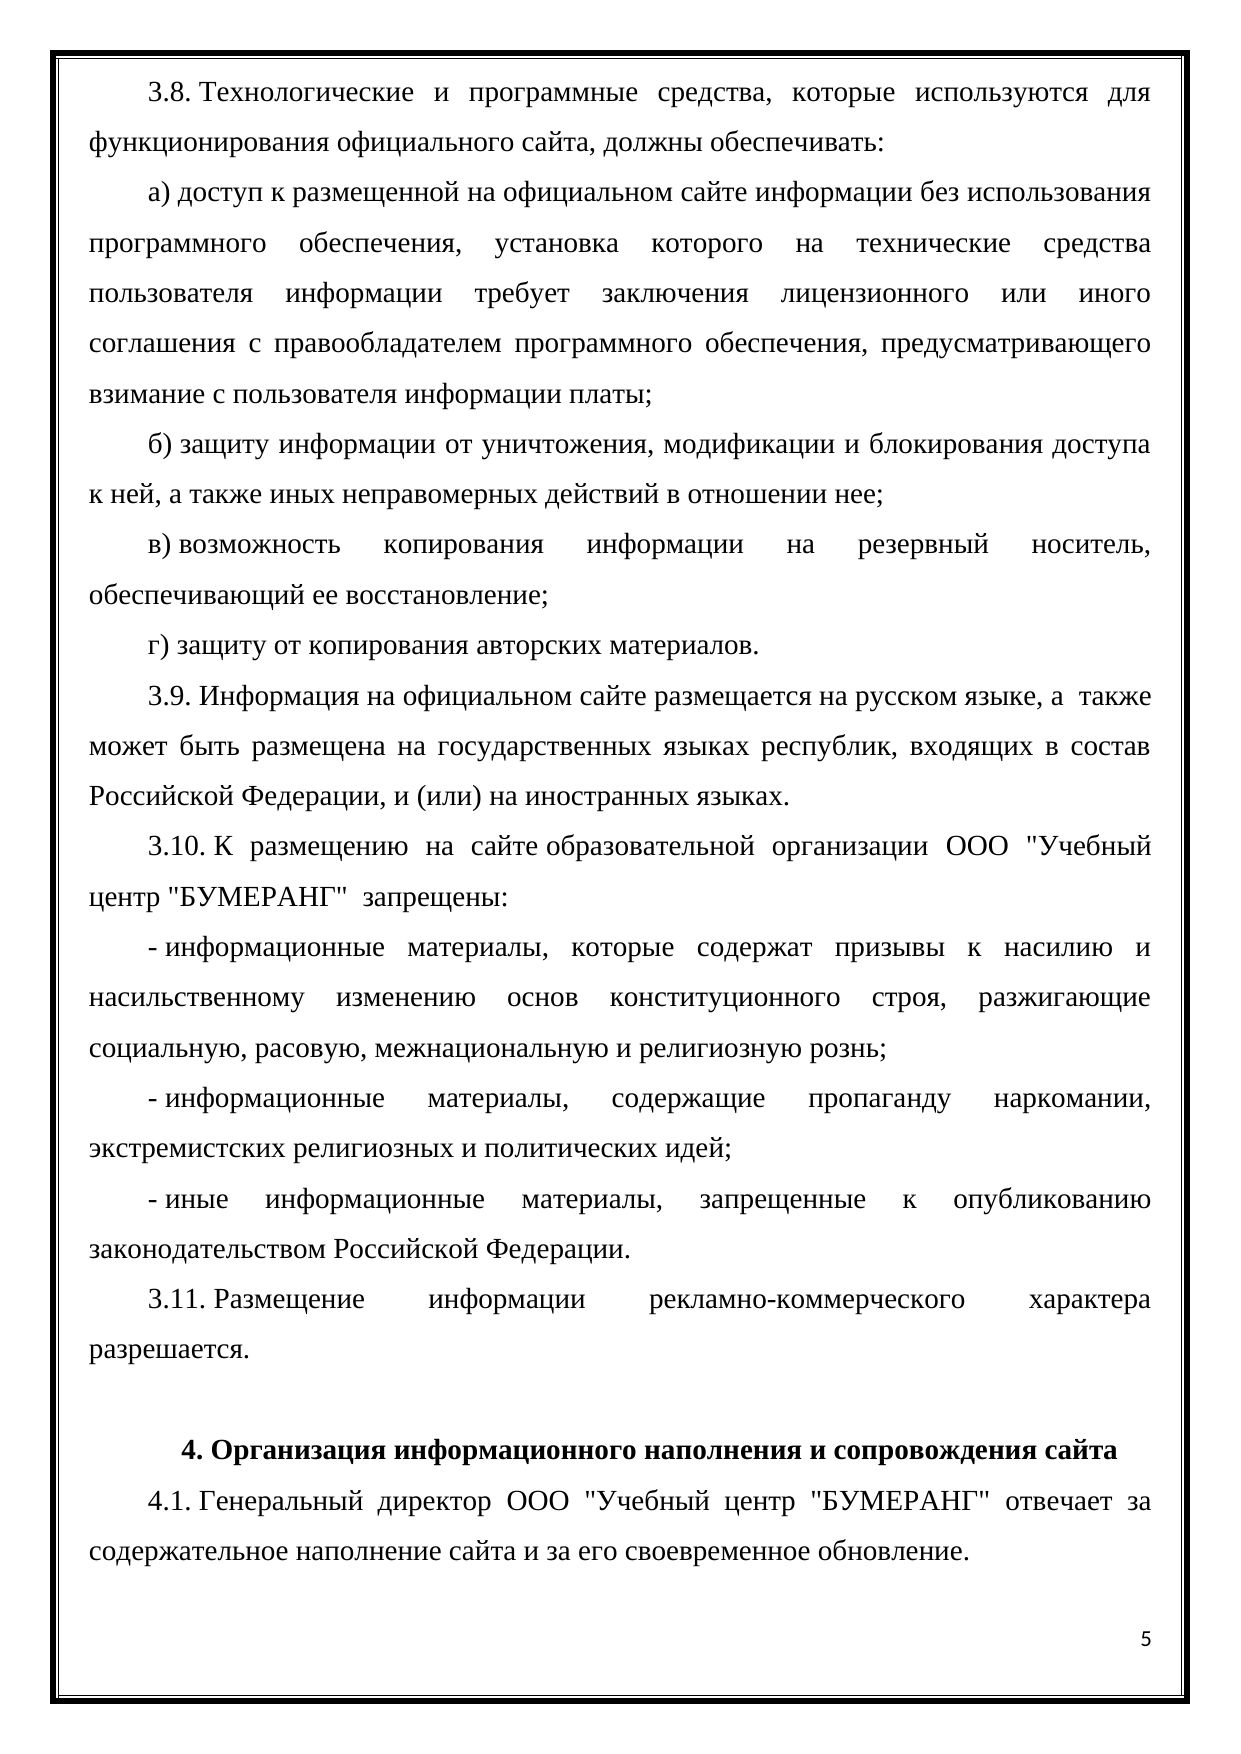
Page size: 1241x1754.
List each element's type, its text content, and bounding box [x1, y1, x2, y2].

text 3.10. К размещению на сайте образовательной организации ООО "Учебный центр "БУМЕРАНГ" запрещены: [89, 828, 1152, 912]
text - информационные материалы, содержащие пропаганду наркомании, экстремистских религиозных и политических идей; [89, 1080, 1152, 1164]
text - информационные материалы, которые содержат призывы к насилию и насильственному изменению основ конституционного строя, разжигающие социальную, расовую, межнациональную и религиозную рознь; [89, 929, 1152, 1063]
text а) доступ к размещенной на официальном сайте информации без использования программного обеспечения, установка которого на технические средства пользователя информации требует заключения лицензионного или иного соглашения с правообладателем программного обеспечения, предусматривающего взимание с пользователя информации платы; [89, 174, 1152, 409]
text г) защиту от копирования авторских материалов. [89, 627, 1152, 661]
text 3.9. Информация на официальном сайте размещается на русском языке, а также может быть размещена на государственных языках республик, входящих в состав Российской Федерации, и (или) на иностранных языках. [89, 678, 1152, 812]
text 3.8. Технологические и программные средства, которые используются для функционирования официального сайта, должны обеспечивать: [89, 74, 1152, 158]
text 4. Организация информационного наполнения и сопровождения сайта [89, 1432, 1152, 1466]
text б) защиту информации от уничтожения, модификации и блокирования доступа к ней, а также иных неправомерных действий в отношении нее; [89, 426, 1152, 510]
text 3.11. Размещение информации рекламно-коммерческого характера разрешается. [89, 1281, 1152, 1365]
text - иные информационные материалы, запрещенные к опубликованию законодательством Российской Федерации. [89, 1181, 1152, 1264]
text 4.1. Генеральный директор ООО "Учебный центр "БУМЕРАНГ" отвечает за содержательное наполнение сайта и за его своевременное обновление. [89, 1483, 1152, 1566]
text в) возможность копирования информации на резервный носитель, обеспечивающий ее восстановление; [89, 527, 1152, 611]
